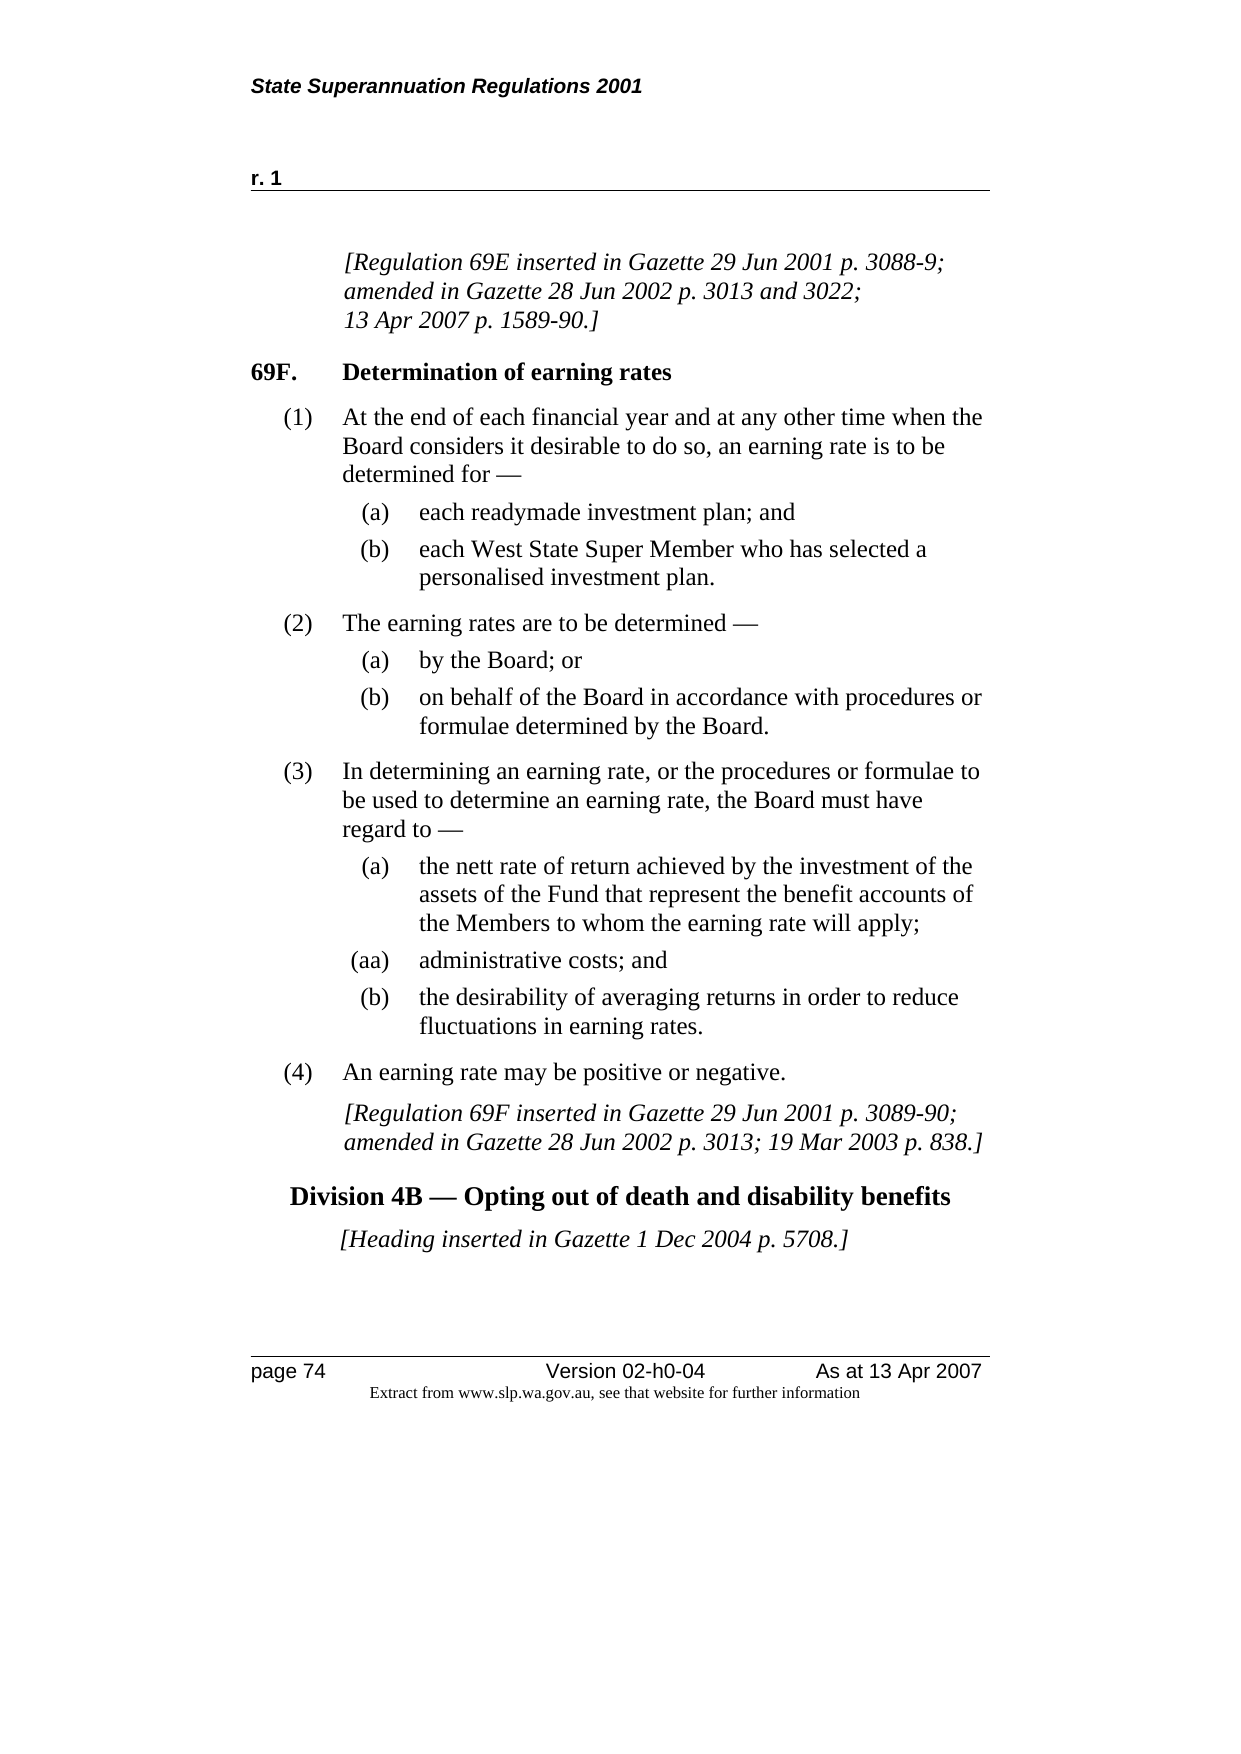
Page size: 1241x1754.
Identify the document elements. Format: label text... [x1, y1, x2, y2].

text (a) by the Board; or [251, 645, 990, 674]
subtitle [Heading inserted in Gazette 1 Dec 2004 p. 5708.] [251, 1224, 990, 1253]
text [Regulation 69F inserted in Gazette 29 Jun 2001 p. 3089-90; amended in Gazette 28 Jun 2002 p. 3013; 19 Mar 2003 p. 838.] [251, 1098, 990, 1155]
text (2) The earning rates are to be determined — [251, 608, 990, 637]
text (aa) administrative costs; and [251, 945, 990, 974]
subtitle Division 4B — Opting out of death and disability benefits [251, 1180, 990, 1212]
text (3) In determining an earning rate, or the procedures or formulae to be used to determine an earning rate, the Board must have regard to — [251, 756, 990, 842]
text (a) the nett rate of return achieved by the investment of the assets of the Fund that represent the benefit accounts of the Members to whom the earning rate will apply; [251, 851, 990, 937]
text (a) each readymade investment plan; and [251, 497, 990, 525]
subtitle 69F. Determination of earning rates [251, 357, 990, 385]
text (b) each West State Super Member who has selected a personalised investment plan. [251, 534, 990, 591]
text (b) on behalf of the Board in accordance with procedures or formulae determined by the Board. [251, 682, 990, 739]
text (b) the desirability of averaging returns in order to reduce fluctuations in earning rates. [251, 982, 990, 1040]
text [Regulation 69E inserted in Gazette 29 Jun 2001 p. 3088-9; amended in Gazette 28 Jun 2002 p. 3013 and 3022; 13 Apr 2007 p. 1589-90.] [251, 247, 990, 334]
text (4) An earning rate may be positive or negative. [251, 1057, 990, 1085]
text (1) At the end of each financial year and at any other time when the Board considers it desirable to do so, an earning rate is to be determined for — [251, 402, 990, 488]
